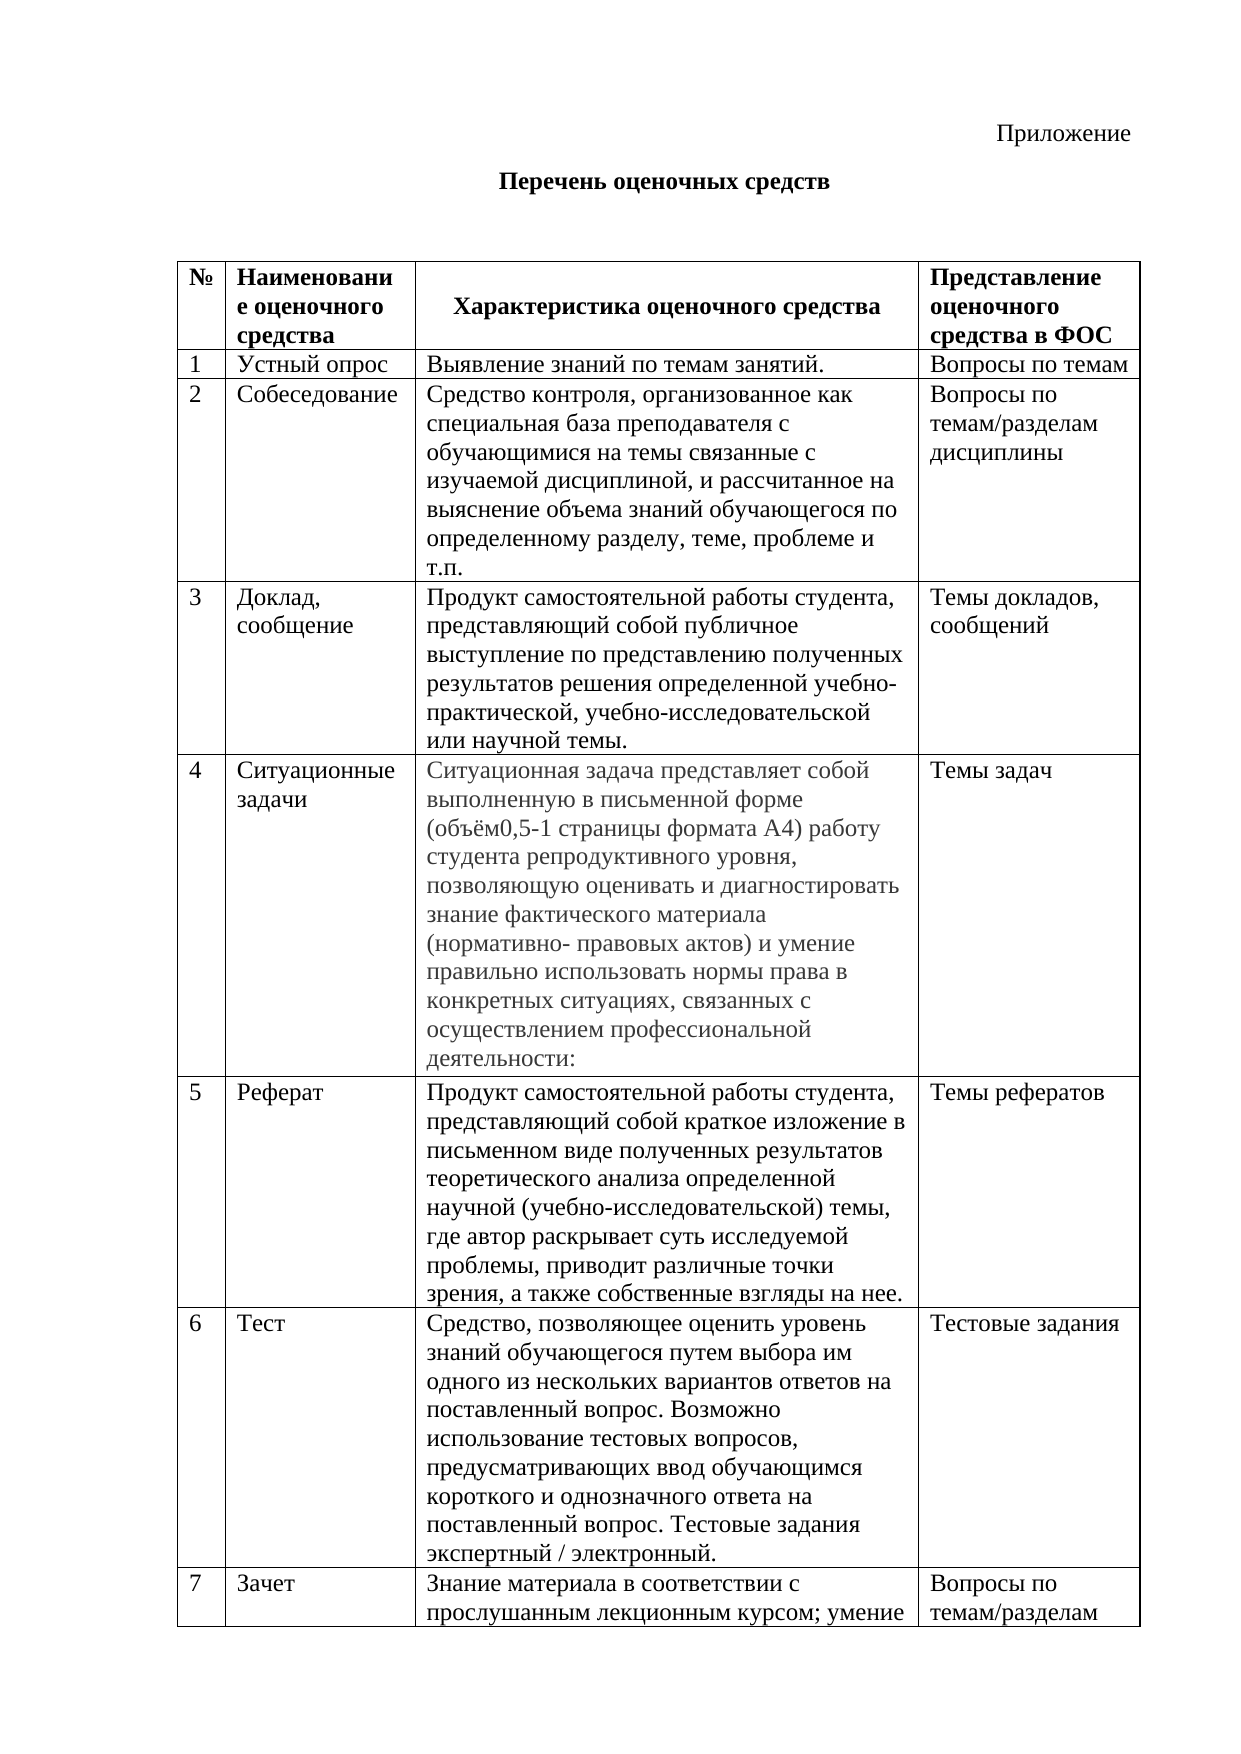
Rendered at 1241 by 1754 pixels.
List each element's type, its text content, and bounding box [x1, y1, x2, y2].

table_cell 2 [178, 379, 225, 581]
text Приложение [177, 118, 1152, 147]
table_cell Тест [226, 1308, 415, 1567]
table_cell 1 [178, 350, 225, 378]
table_header Представление оценочного средства в ФОС [919, 262, 1139, 348]
table_cell Ситуационные задачи [226, 755, 415, 1076]
table_cell 7 [178, 1568, 225, 1626]
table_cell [416, 1568, 918, 1626]
table_cell Реферат [226, 1077, 415, 1307]
table_header Наименование оценочного средства [226, 262, 415, 348]
table_cell Доклад, сообщение [226, 582, 415, 754]
table_cell Продукт самостоятельной работы студента, представляющий собой краткое изложение в письменном виде полученных результатов теоретического анализа определенной научной (учебно-исследовательской) темы, где автор раскрывает суть исследуемой проблемы, приводит различные точки зрения, а также собственные взгляды на нее. [416, 1077, 918, 1307]
table_cell 4 [178, 755, 225, 1076]
table_cell 3 [178, 582, 225, 754]
table_cell Ситуационная задача представляет собой выполненную в письменной форме (объём0,5-1 страницы формата А4) работу студента репродуктивного уровня, позволяющую оценивать и диагностировать знание фактического материала (нормативно- правовых актов) и умение правильно использовать нормы права в конкретных ситуациях, связанных с осуществлением профессиональной деятельности: [416, 755, 918, 1076]
table_cell Тестовые задания [919, 1308, 1139, 1567]
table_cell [919, 1568, 1139, 1626]
table_header № [178, 262, 225, 348]
table_cell 6 [178, 1308, 225, 1567]
table_header Характеристика оценочного средства [416, 262, 918, 348]
table_cell Средство, позволяющее оценить уровень знаний обучающегося путем выбора им одного из нескольких вариантов ответов на поставленный вопрос. Возможно использование тестовых вопросов, предусматривающих ввод обучающимся короткого и однозначного ответа на поставленный вопрос. Тестовые задания экспертный / электронный. [416, 1308, 918, 1567]
table_cell Продукт самостоятельной работы студента, представляющий собой публичное выступление по представлению полученных результатов решения определенной учебно-практической, учебно-исследовательской или научной темы. [416, 582, 918, 754]
table_cell Темы задач [919, 755, 1139, 1076]
table_cell Темы докладов, сообщений [919, 582, 1139, 754]
table_cell Устный опрос [226, 350, 415, 378]
table_cell Вопросы по темам [919, 350, 1139, 378]
table_cell Средство контроля, организованное как специальная база преподавателя с обучающимися на темы связанные с изучаемой дисциплиной, и рассчитанное на выяснение объема знаний обучающегося по определенному разделу, теме, проблеме и т.п. [416, 379, 918, 581]
table_cell Зачет [226, 1568, 415, 1626]
table_cell Выявление знаний по темам занятий. [416, 350, 918, 378]
text Перечень оценочных средств [177, 166, 1152, 194]
table_cell Собеседование [226, 379, 415, 581]
table_cell Вопросы по темам/разделам дисциплины [919, 379, 1139, 581]
table_cell Темы рефератов [919, 1077, 1139, 1307]
table_cell 5 [178, 1077, 225, 1307]
